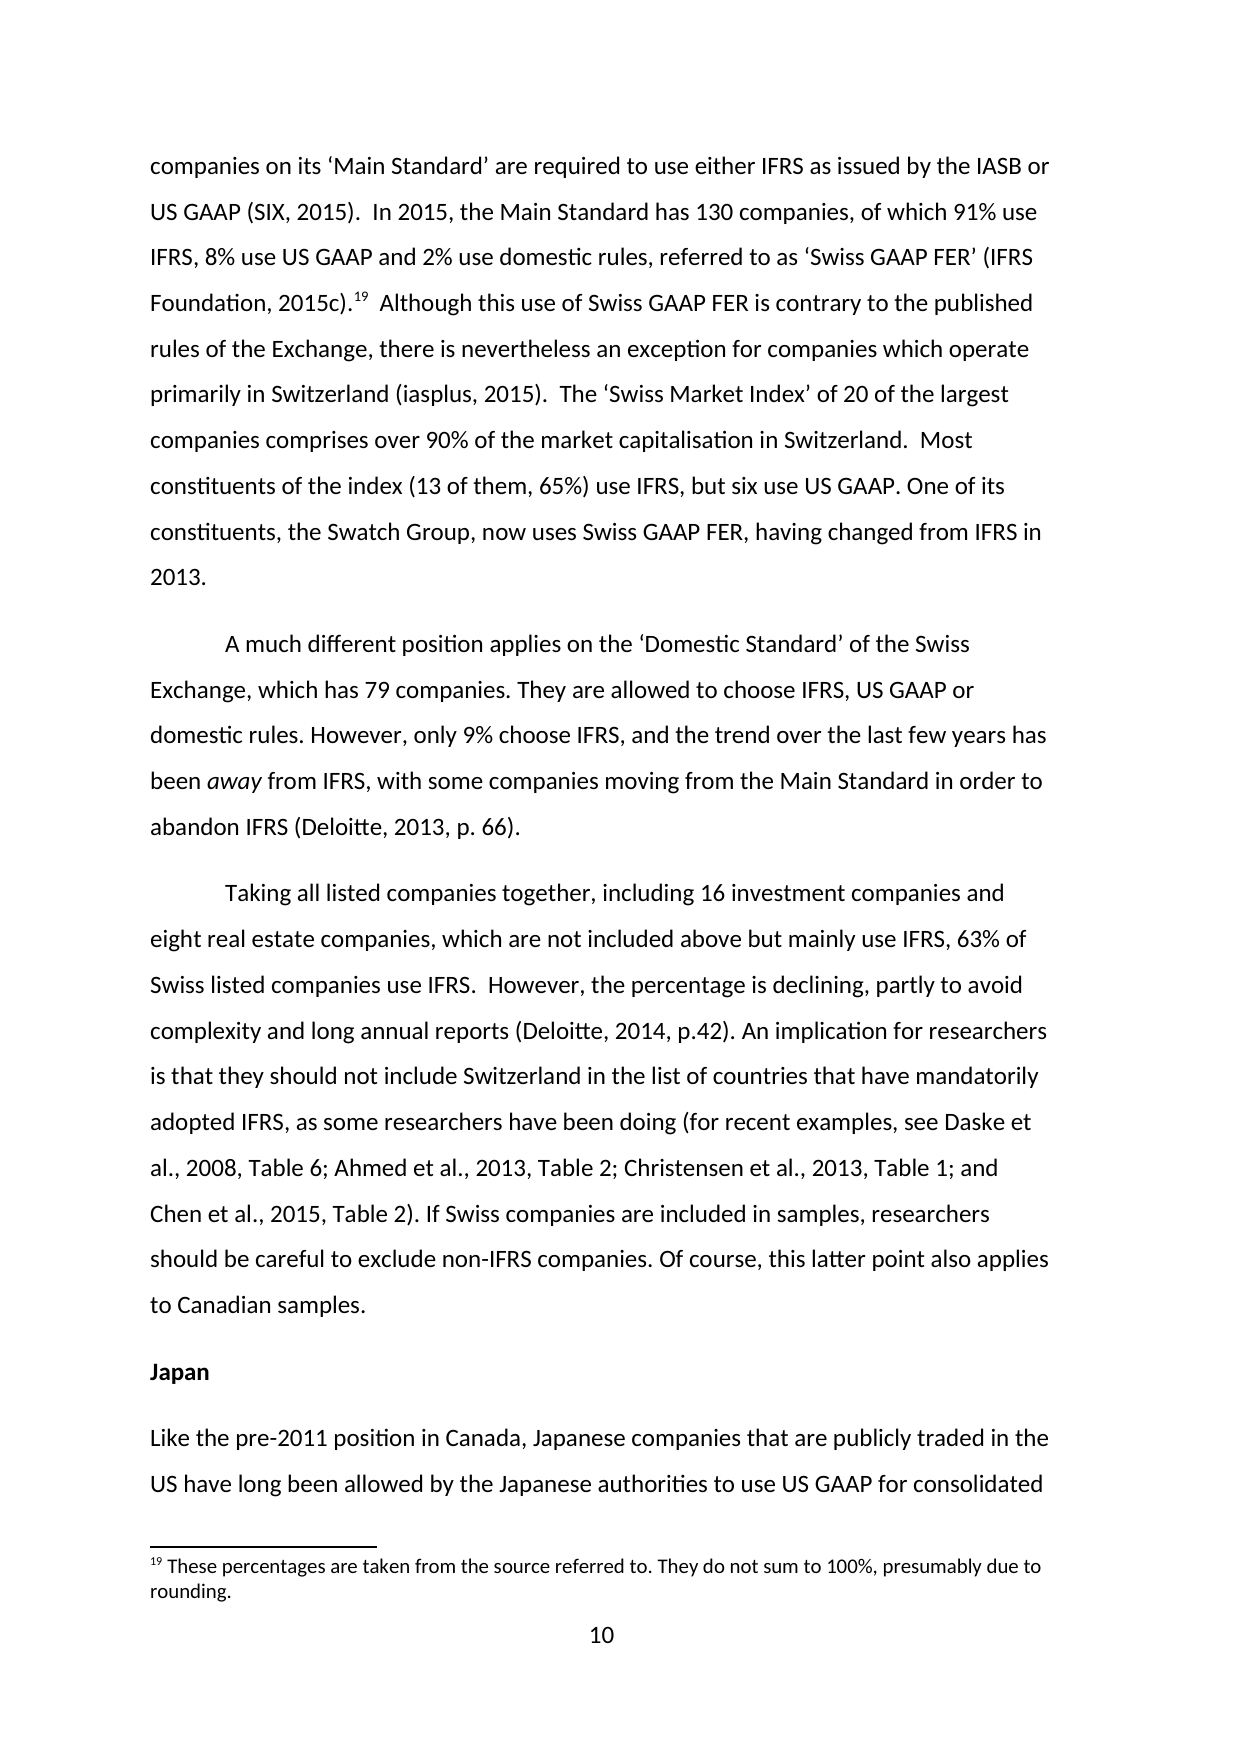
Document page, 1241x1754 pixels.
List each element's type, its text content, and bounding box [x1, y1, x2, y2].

text Japan [150, 1356, 1053, 1386]
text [150, 1422, 1053, 1498]
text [150, 150, 1053, 592]
text A much different position applies on the ‘Domestic Standard’ of the Swiss Exchange, which has 79 companies. They are allowed to choose IFRS, US GAAP or domestic rules. However, only 9% choose IFRS, and the trend over the last few years has been away from IFRS, with some companies moving from the Main Standard in order to abandon IFRS (Deloitte, 2013, p. 66). [150, 628, 1053, 842]
text Taking all listed companies together, including 16 investment companies and eight real estate companies, which are not included above but mainly use IFRS, 63% of Swiss listed companies use IFRS. However, the percentage is declining, partly to avoid complexity and long annual reports (Deloitte, 2014, p.42). An implication for researchers is that they should not include Switzerland in the list of countries that have mandatorily adopted IFRS, as some researchers have been doing (for recent examples, see Daske et al., 2008, Table 6; Ahmed et al., 2013, Table 2; Christensen et al., 2013, Table 1; and Chen et al., 2015, Table 2). If Swiss companies are included in samples, researchers should be careful to exclude non-IFRS companies. Of course, this latter point also applies to Canadian samples. [150, 878, 1053, 1320]
